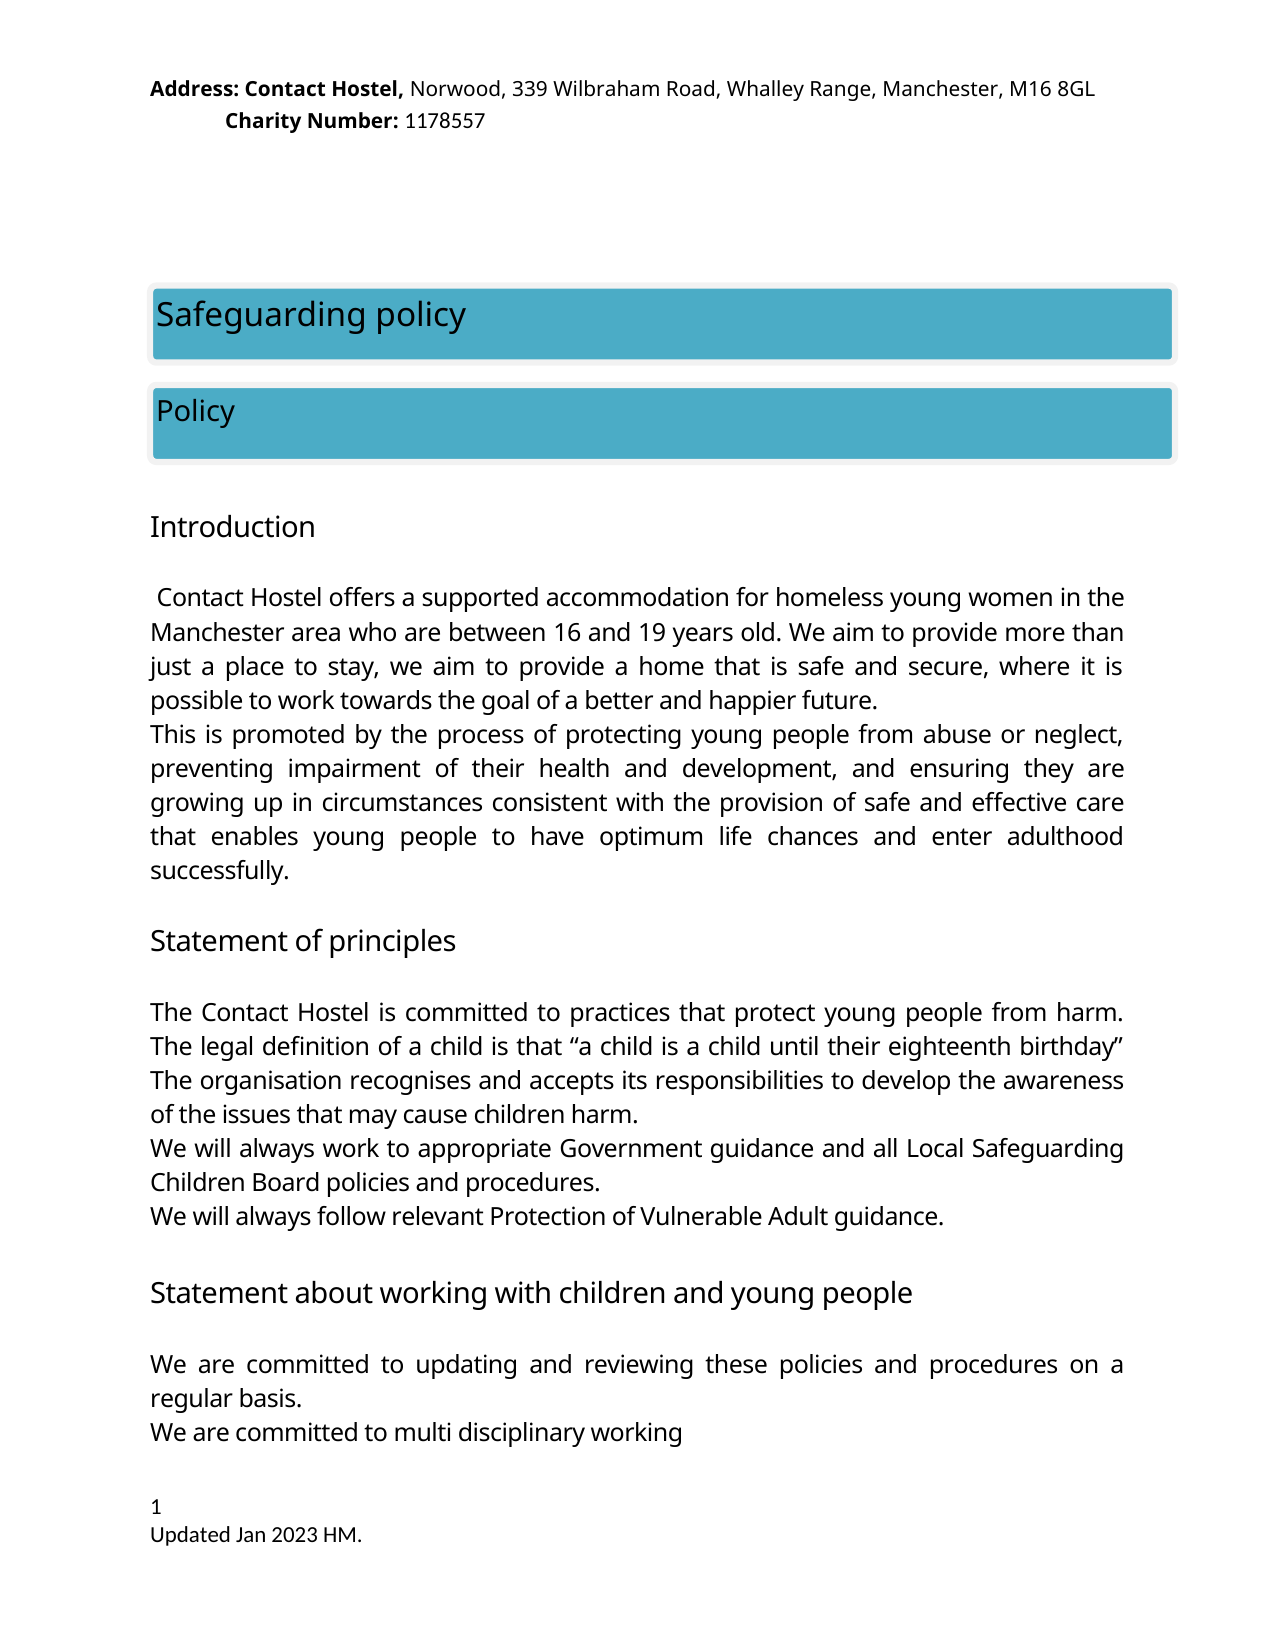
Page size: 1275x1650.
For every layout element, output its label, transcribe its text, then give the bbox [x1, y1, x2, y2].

text Statement of principles [150, 921, 1125, 960]
text We will always work to appropriate Government guidance and all Local Safeguarding Children Board policies and procedures. [150, 1131, 1125, 1199]
text Introduction [150, 506, 1125, 546]
text This is promoted by the process of protecting young people from abuse or neglect, preventing impairment of their health and development, and ensuring they are growing up in circumstances consistent with the provision of safe and effective care that enables young people to have optimum life chances and enter adulthood successfully. [150, 716, 1125, 887]
text We are committed to multi disciplinary working [150, 1414, 1125, 1448]
text Statement about working with children and young people [150, 1273, 1125, 1312]
text The Contact Hostel is committed to practices that protect young people from harm. The legal definition of a child is that “a child is a child until their eighteenth birthday” The organisation recognises and accepts its responsibilities to develop the awareness of the issues that may cause children harm. [150, 994, 1125, 1131]
text We will always follow relevant Protection of Vulnerable Adult guidance. [150, 1199, 1125, 1233]
text We are committed to updating and reviewing these policies and procedures on a regular basis. [150, 1346, 1125, 1414]
text Contact Hostel offers a supported accommodation for homeless young women in the Manchester area who are between 16 and 19 years old. We aim to provide more than just a place to stay, we aim to provide a home that is safe and secure, where it is possible to work towards the goal of a better and happier future. [150, 580, 1125, 716]
